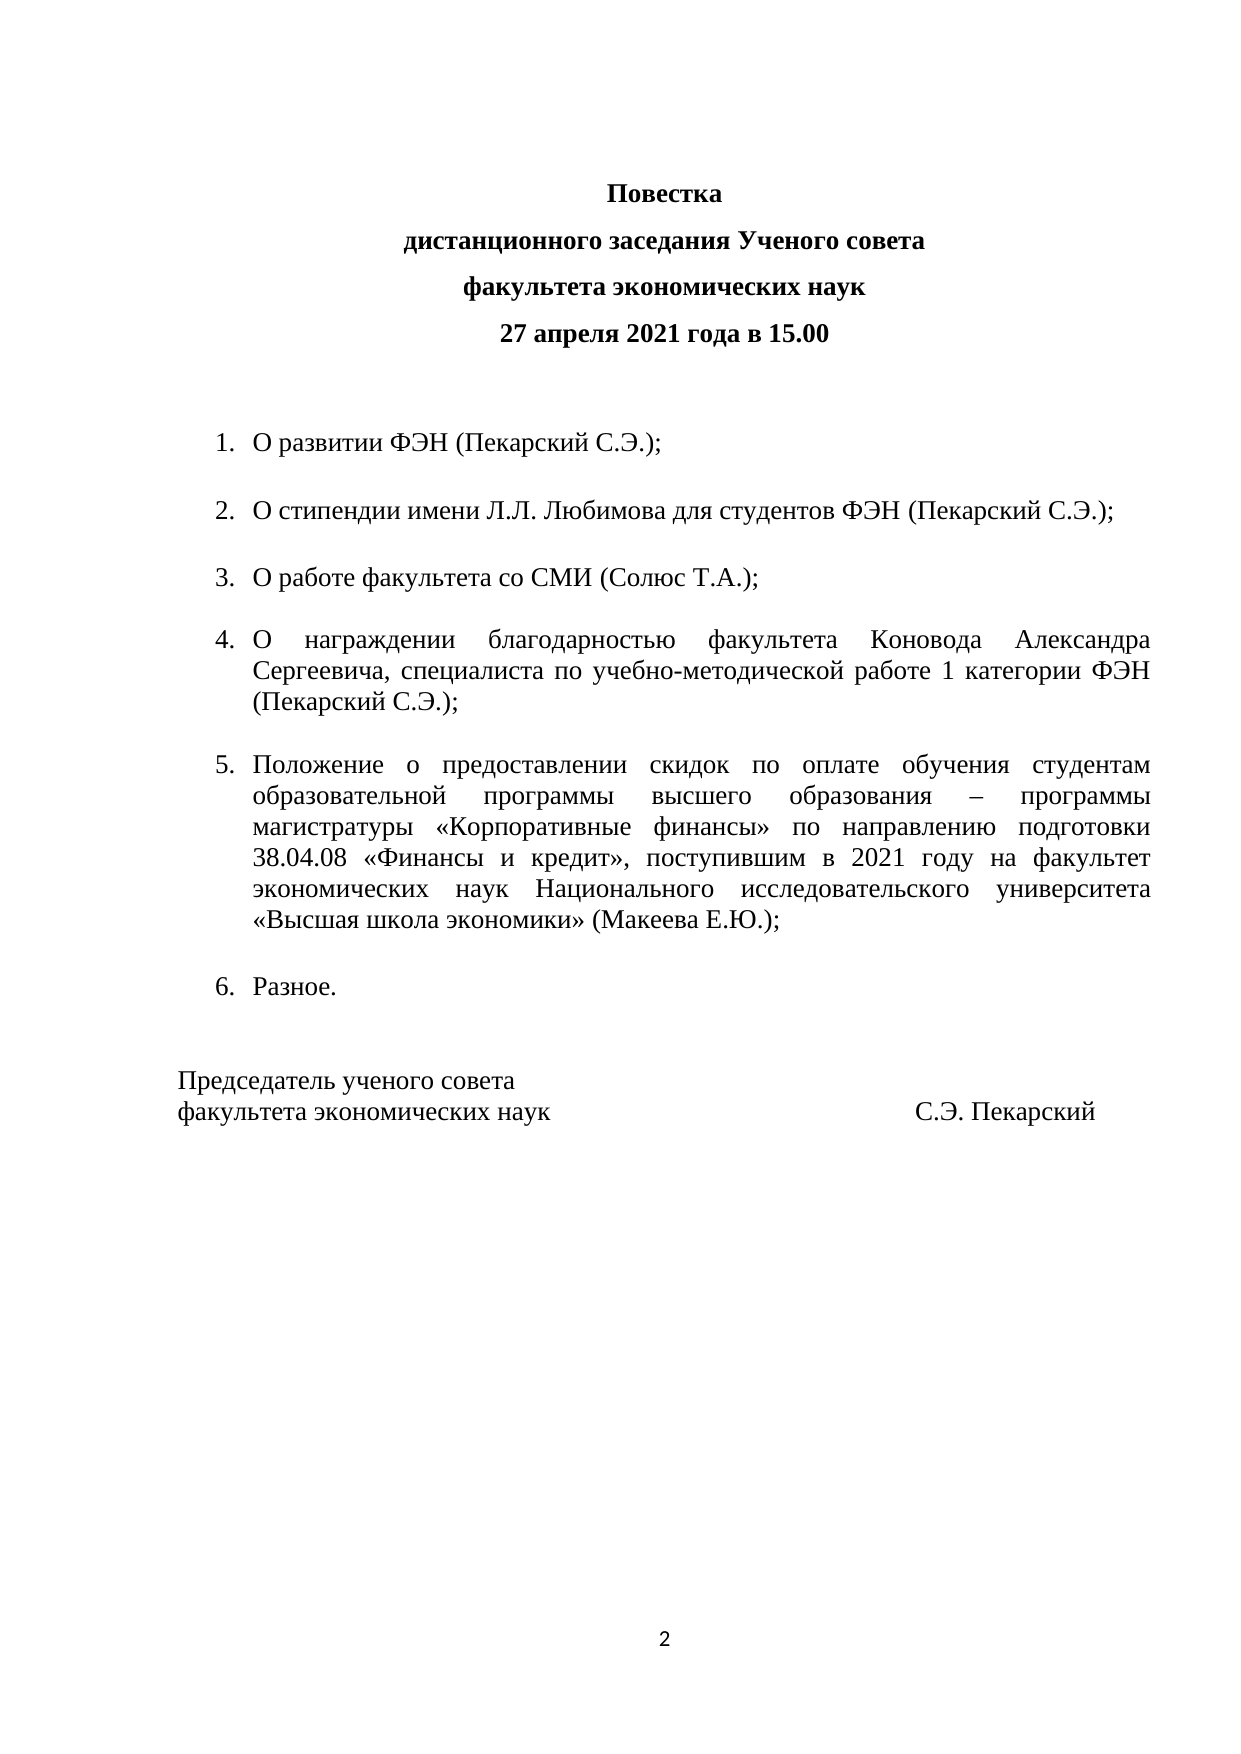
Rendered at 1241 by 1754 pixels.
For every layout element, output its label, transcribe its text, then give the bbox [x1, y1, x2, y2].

text 27 апреля 2021 года в 15.00 [177, 317, 1152, 348]
list О стипендии имени Л.Л. Любимова для студентов ФЭН (Пекарский С.Э.); [215, 494, 1152, 525]
text Председатель ученого совета [177, 1064, 1152, 1095]
text дистанционного заседания Ученого совета [177, 224, 1152, 255]
list О работе факультета со СМИ (Солюс Т.А.); [751, 561, 1152, 592]
text факультета экономических наук [177, 271, 1152, 302]
list О развитии ФЭН (Пекарский С.Э.); [215, 426, 1152, 457]
text факультета экономических наук С.Э. Пекарский [177, 1095, 1152, 1126]
list Разное. [215, 970, 1152, 1002]
list О награждении благодарностью факультета Коновода Александра Сергеевича, специалиста по учебно-методической работе 1 категории ФЭН (Пекарский С.Э.); [215, 623, 1152, 717]
list Положение о предоставлении скидок по оплате обучения студентам образовательной программы высшего образования – программы магистратуры «Корпоративные финансы» по направлению подготовки 38.04.08 «Финансы и кредит», поступившим в 2021 году на факультет экономических наук Национального исследовательского университета «Высшая школа экономики» (Макеева Е.Ю.); [215, 748, 1152, 935]
list О работе факультета со СМИ (Солюс Т.А.); [215, 561, 686, 592]
text Повестка [177, 177, 1152, 208]
